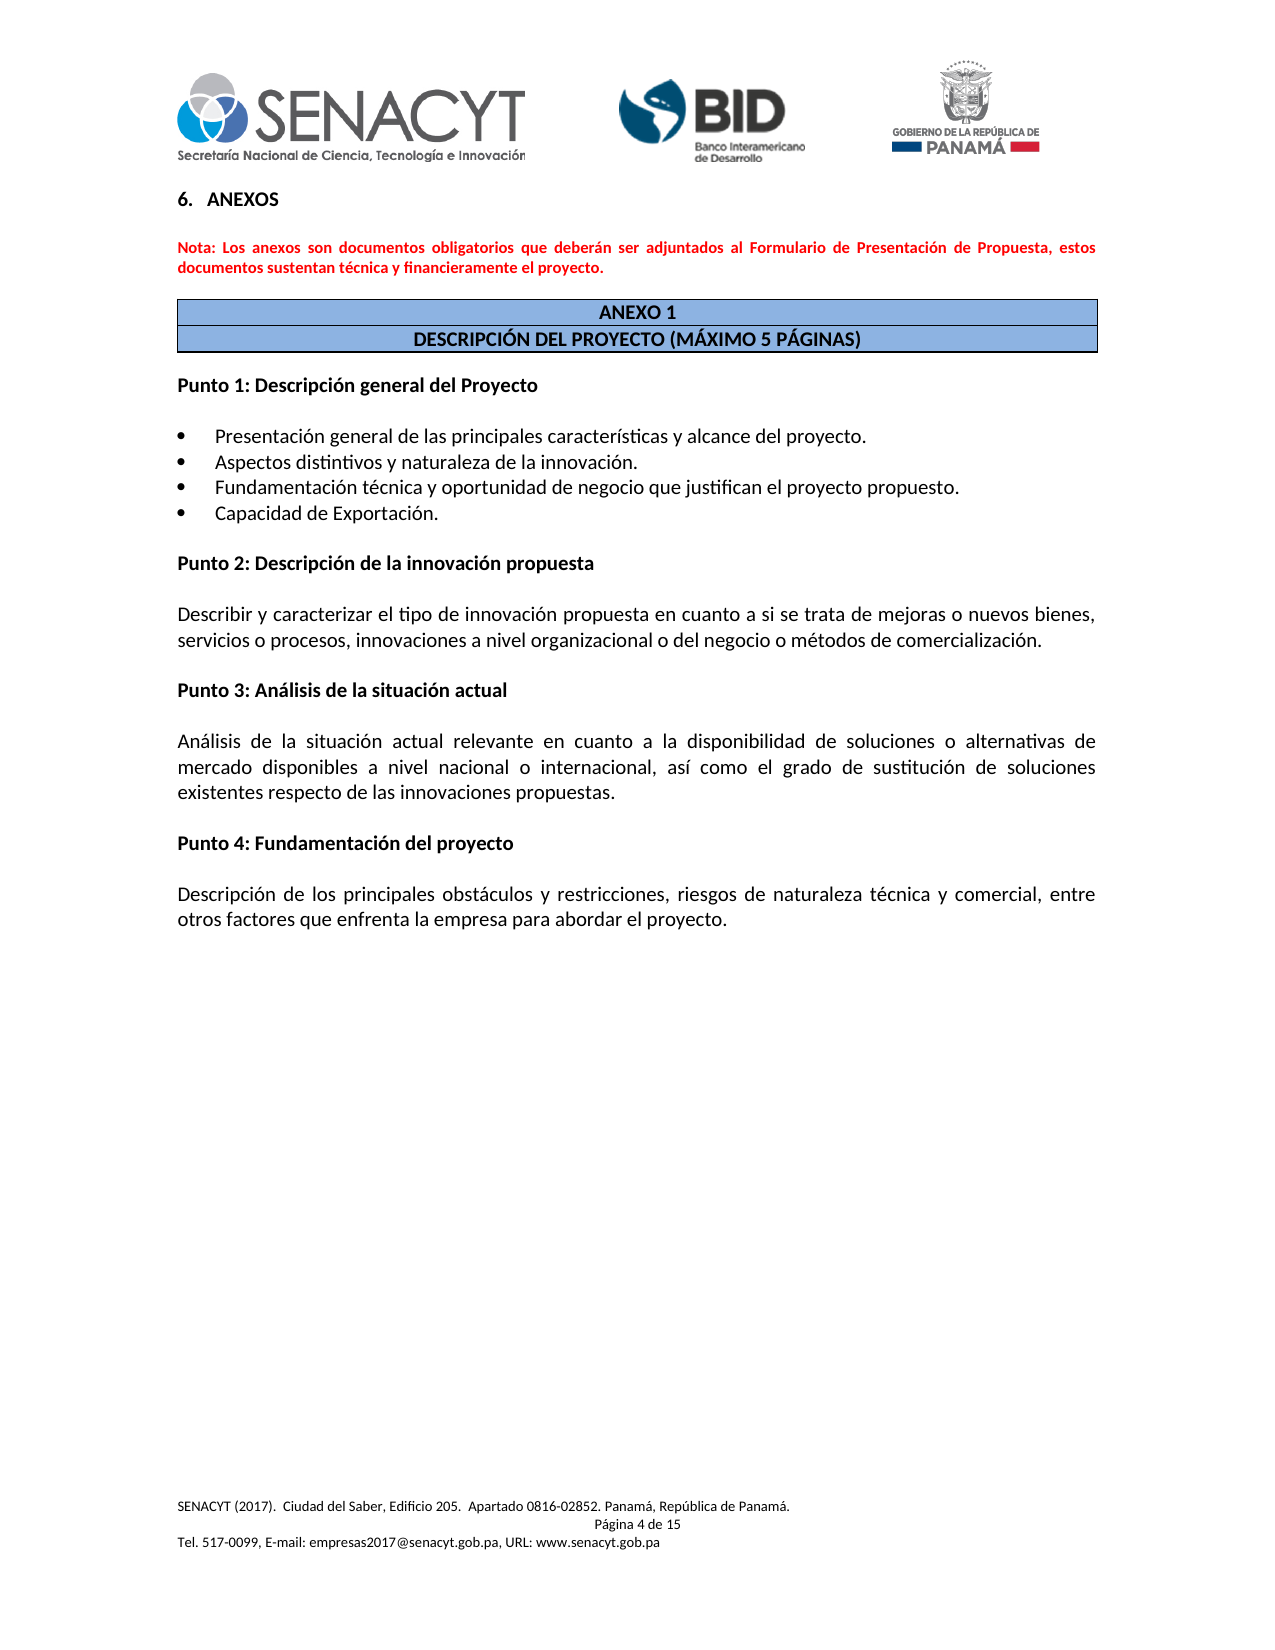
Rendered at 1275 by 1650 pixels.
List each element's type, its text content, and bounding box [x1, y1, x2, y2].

text Punto 2: Descripción de la innovación propuesta [177, 551, 1098, 576]
text Nota: Los anexos son documentos obligatorios que deberán ser adjuntados al Formulario de Presentación de Propuesta, estos documentos sustentan técnica y financieramente el proyecto. [177, 237, 1098, 278]
list ANEXOS [177, 187, 1098, 212]
text Punto 3: Análisis de la situación actual [177, 678, 1098, 703]
list Presentación general de las principales características y alcance del proyecto. [177, 423, 1098, 449]
picture [892, 60, 1040, 154]
text Punto 4: Fundamentación del proyecto [177, 830, 1098, 856]
picture [619, 79, 805, 162]
text Punto 1: Descripción general del Proyecto [177, 373, 1098, 398]
text Describir y caracterizar el tipo de innovación propuesta en cuanto a si se trata de mejoras o nuevos bienes, servicios o procesos, innovaciones a nivel organizacional o del negocio o métodos de comercialización. [177, 601, 1098, 652]
table_header ANEXO 1 [178, 300, 1097, 325]
list Fundamentación técnica y oportunidad de negocio que justifican el proyecto propuesto. [177, 474, 1098, 500]
list Aspectos distintivos y naturaleza de la innovación. [177, 449, 1098, 474]
table_cell DESCRIPCIÓN DEL PROYECTO (MÁXIMO 5 PÁGINAS) [178, 326, 1097, 351]
list Capacidad de Exportación. [177, 500, 1098, 525]
text Descripción de los principales obstáculos y restricciones, riesgos de naturaleza técnica y comercial, entre otros factores que enfrenta la empresa para abordar el proyecto. [177, 881, 1098, 932]
picture [177, 73, 525, 162]
text Análisis de la situación actual relevante en cuanto a la disponibilidad de soluciones o alternativas de mercado disponibles a nivel nacional o internacional, así como el grado de sustitución de soluciones existentes respecto de las innovaciones propuestas. [177, 728, 1098, 805]
